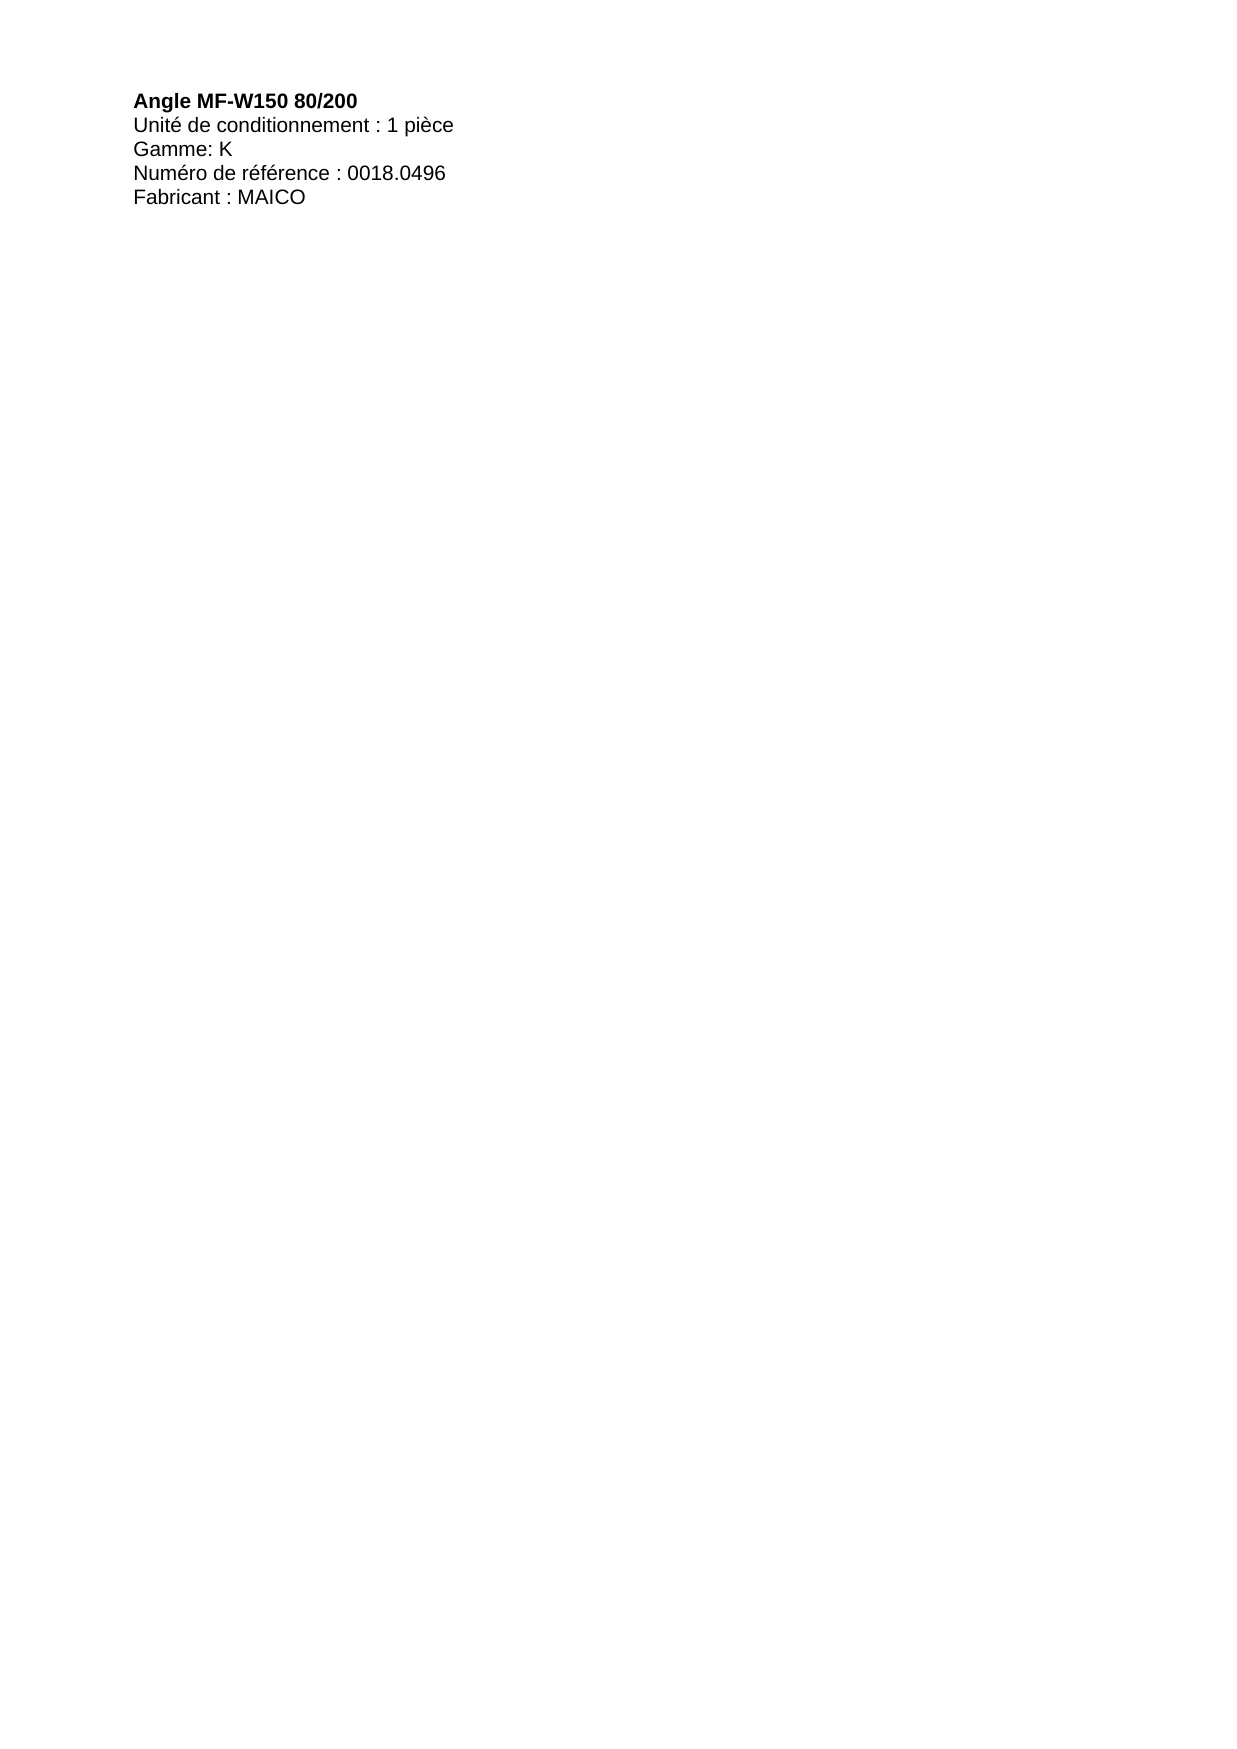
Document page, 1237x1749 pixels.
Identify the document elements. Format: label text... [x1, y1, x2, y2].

text Angle MF-W150 80/200Unité de conditionnement : 1 pièceGamme: K Numéro de référence : 0018.0496Fabricant : MAICO [133, 89, 1148, 208]
